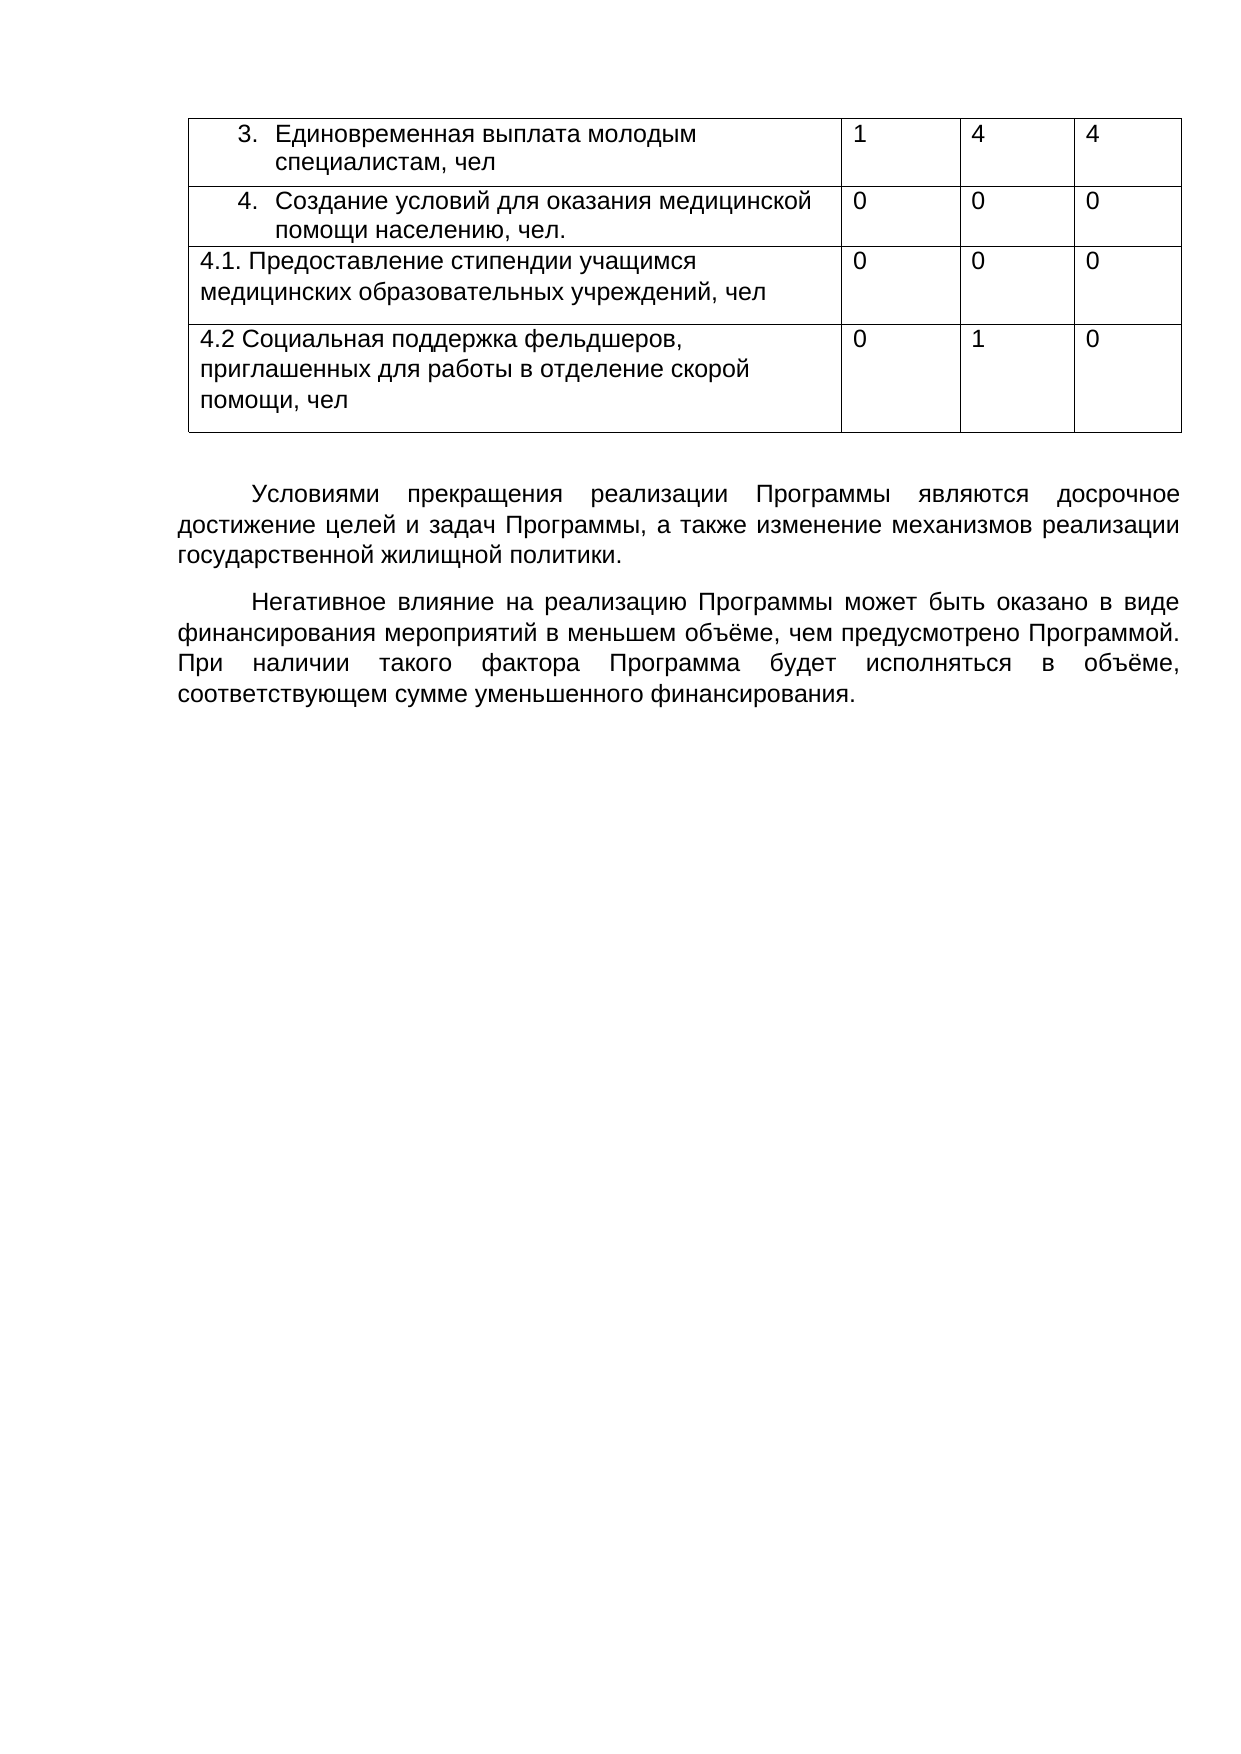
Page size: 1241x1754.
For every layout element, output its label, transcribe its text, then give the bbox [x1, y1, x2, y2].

table_cell 1 [961, 325, 1074, 432]
text Негативное влияние на реализацию Программы может быть оказано в виде финансирования мероприятий в меньшем объёме, чем предусмотрено Программой. При наличии такого фактора Программа будет исполняться в объёме, соответствующем сумме уменьшенного финансирования. [177, 587, 1181, 707]
table_cell 4.2 Социальная поддержка фельдшеров, приглашенных для работы в отделение скорой помощи, чел [189, 325, 841, 432]
table_cell 0 [961, 247, 1074, 323]
table_cell 0 [1075, 325, 1181, 432]
table_cell 0 [842, 187, 960, 246]
table_cell 0 [1075, 187, 1181, 246]
table_cell 0 [842, 325, 960, 432]
table_cell 4 [961, 119, 1074, 186]
table_cell Единовременная выплата молодым специалистам, чел [189, 119, 841, 186]
text Условиями прекращения реализации Программы являются досрочное достижение целей и задач Программы, а также изменение механизмов реализации государственной жилищной политики. [177, 479, 1181, 569]
table_cell 0 [961, 187, 1074, 246]
table_cell 4.1. Предоставление стипендии учащимся медицинских образовательных учреждений, чел [189, 247, 841, 323]
table_cell Создание условий для оказания медицинской помощи населению, чел. [189, 187, 841, 246]
table_cell 1 [842, 119, 960, 186]
table_cell 4 [1075, 119, 1181, 186]
table_cell 0 [842, 247, 960, 323]
table_cell 0 [1075, 247, 1181, 323]
